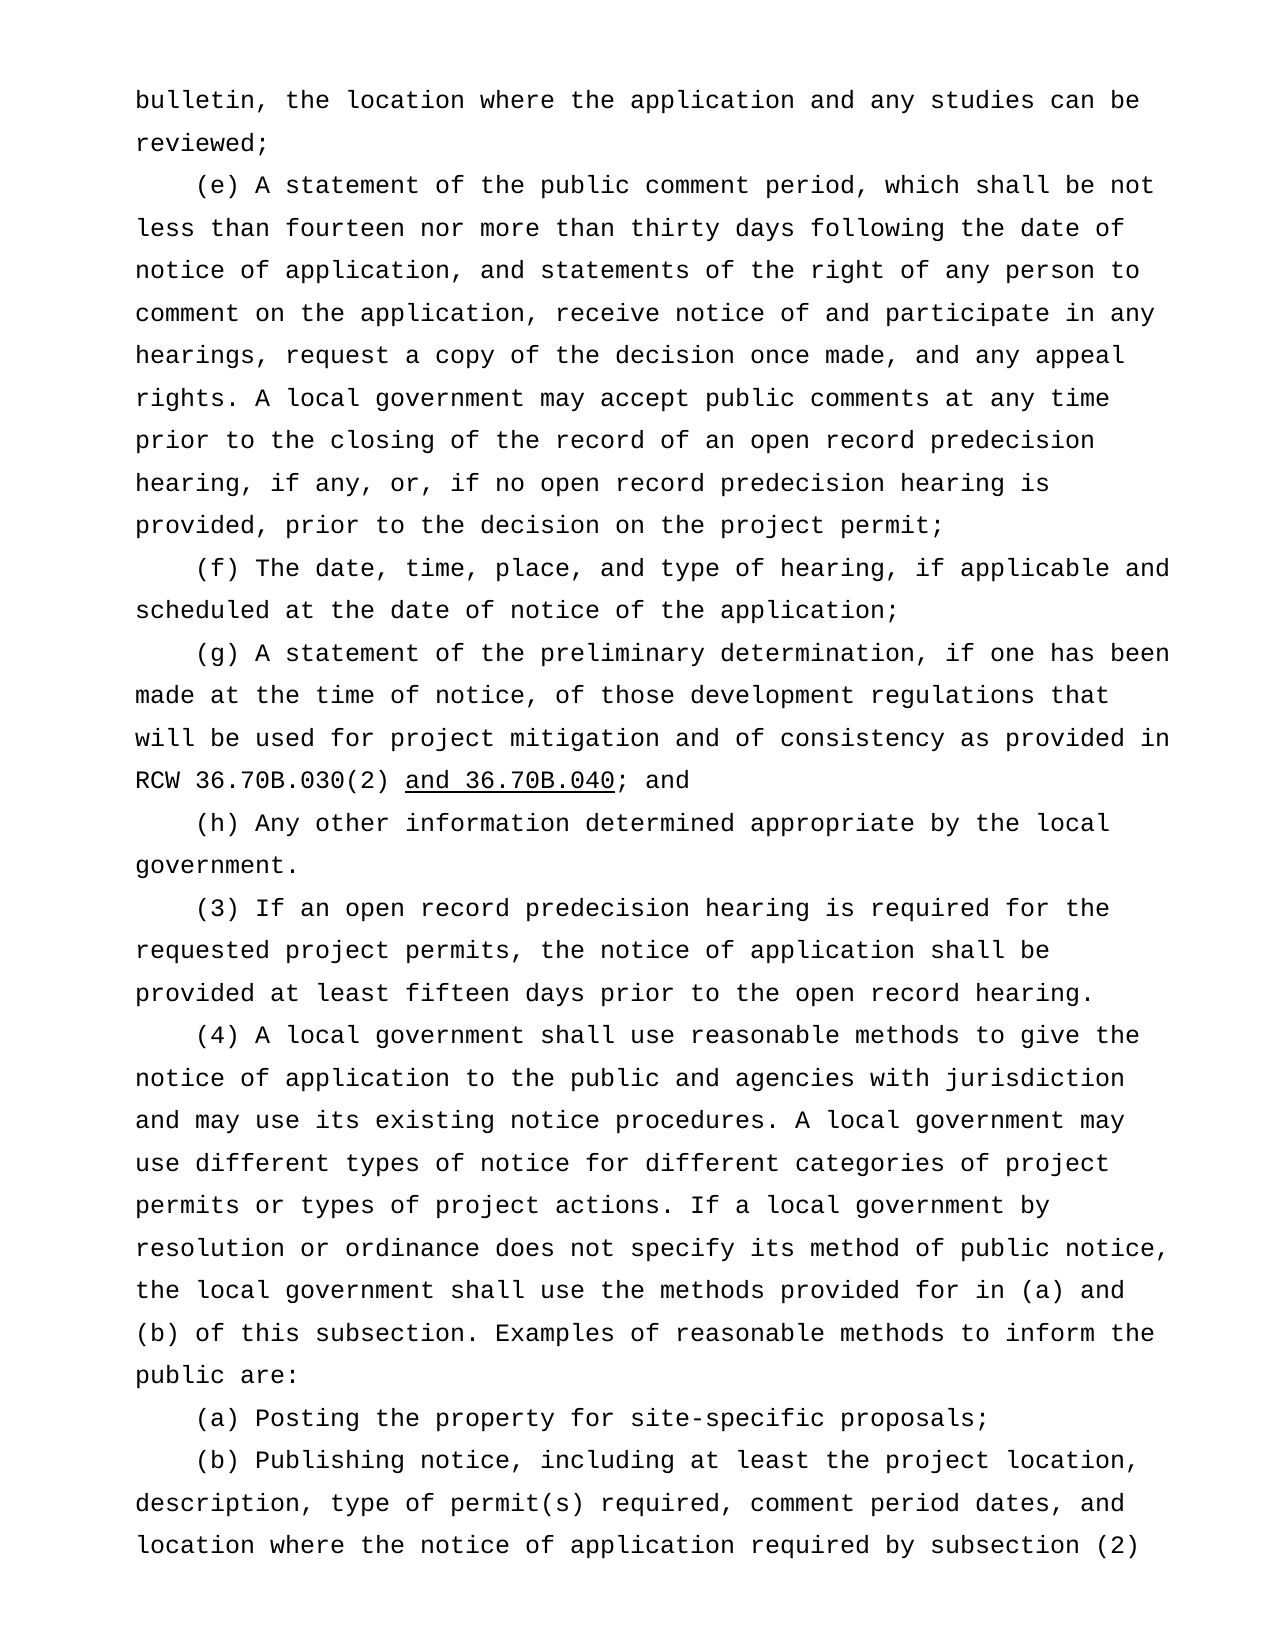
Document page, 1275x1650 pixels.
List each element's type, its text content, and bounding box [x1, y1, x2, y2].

text (a) Posting the property for site-specific proposals; [135, 1392, 1170, 1435]
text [135, 1435, 1170, 1562]
text (h) Any other information determined appropriate by the local government. [135, 797, 1170, 882]
text (f) The date, time, place, and type of hearing, if applicable and scheduled at the date of notice of the application; [135, 542, 1170, 627]
text (4) A local government shall use reasonable methods to give the notice of application to the public and agencies with jurisdiction and may use its existing notice procedures. A local government may use different types of notice for different categories of project permits or types of project actions. If a local government by resolution or ordinance does not specify its method of public notice, the local government shall use the methods provided for in (a) and (b) of this subsection. Examples of reasonable methods to inform the public are: [135, 1010, 1170, 1392]
text (g) A statement of the preliminary determination, if one has been made at the time of notice, of those development regulations that will be used for project mitigation and of consistency as provided in RCW 36.70B.030(2) and 36.70B.040; and [135, 627, 1170, 797]
text (e) A statement of the public comment period, which shall be not less than fourteen nor more than thirty days following the date of notice of application, and statements of the right of any person to comment on the application, receive notice of and participate in any hearings, request a copy of the decision once made, and any appeal rights. A local government may accept public comments at any time prior to the closing of the record of an open record predecision hearing, if any, or, if no open record predecision hearing is provided, prior to the decision on the project permit; [135, 160, 1170, 542]
text (3) If an open record predecision hearing is required for the requested project permits, the notice of application shall be provided at least fifteen days prior to the open record hearing. [135, 882, 1170, 1010]
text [135, 75, 1170, 160]
